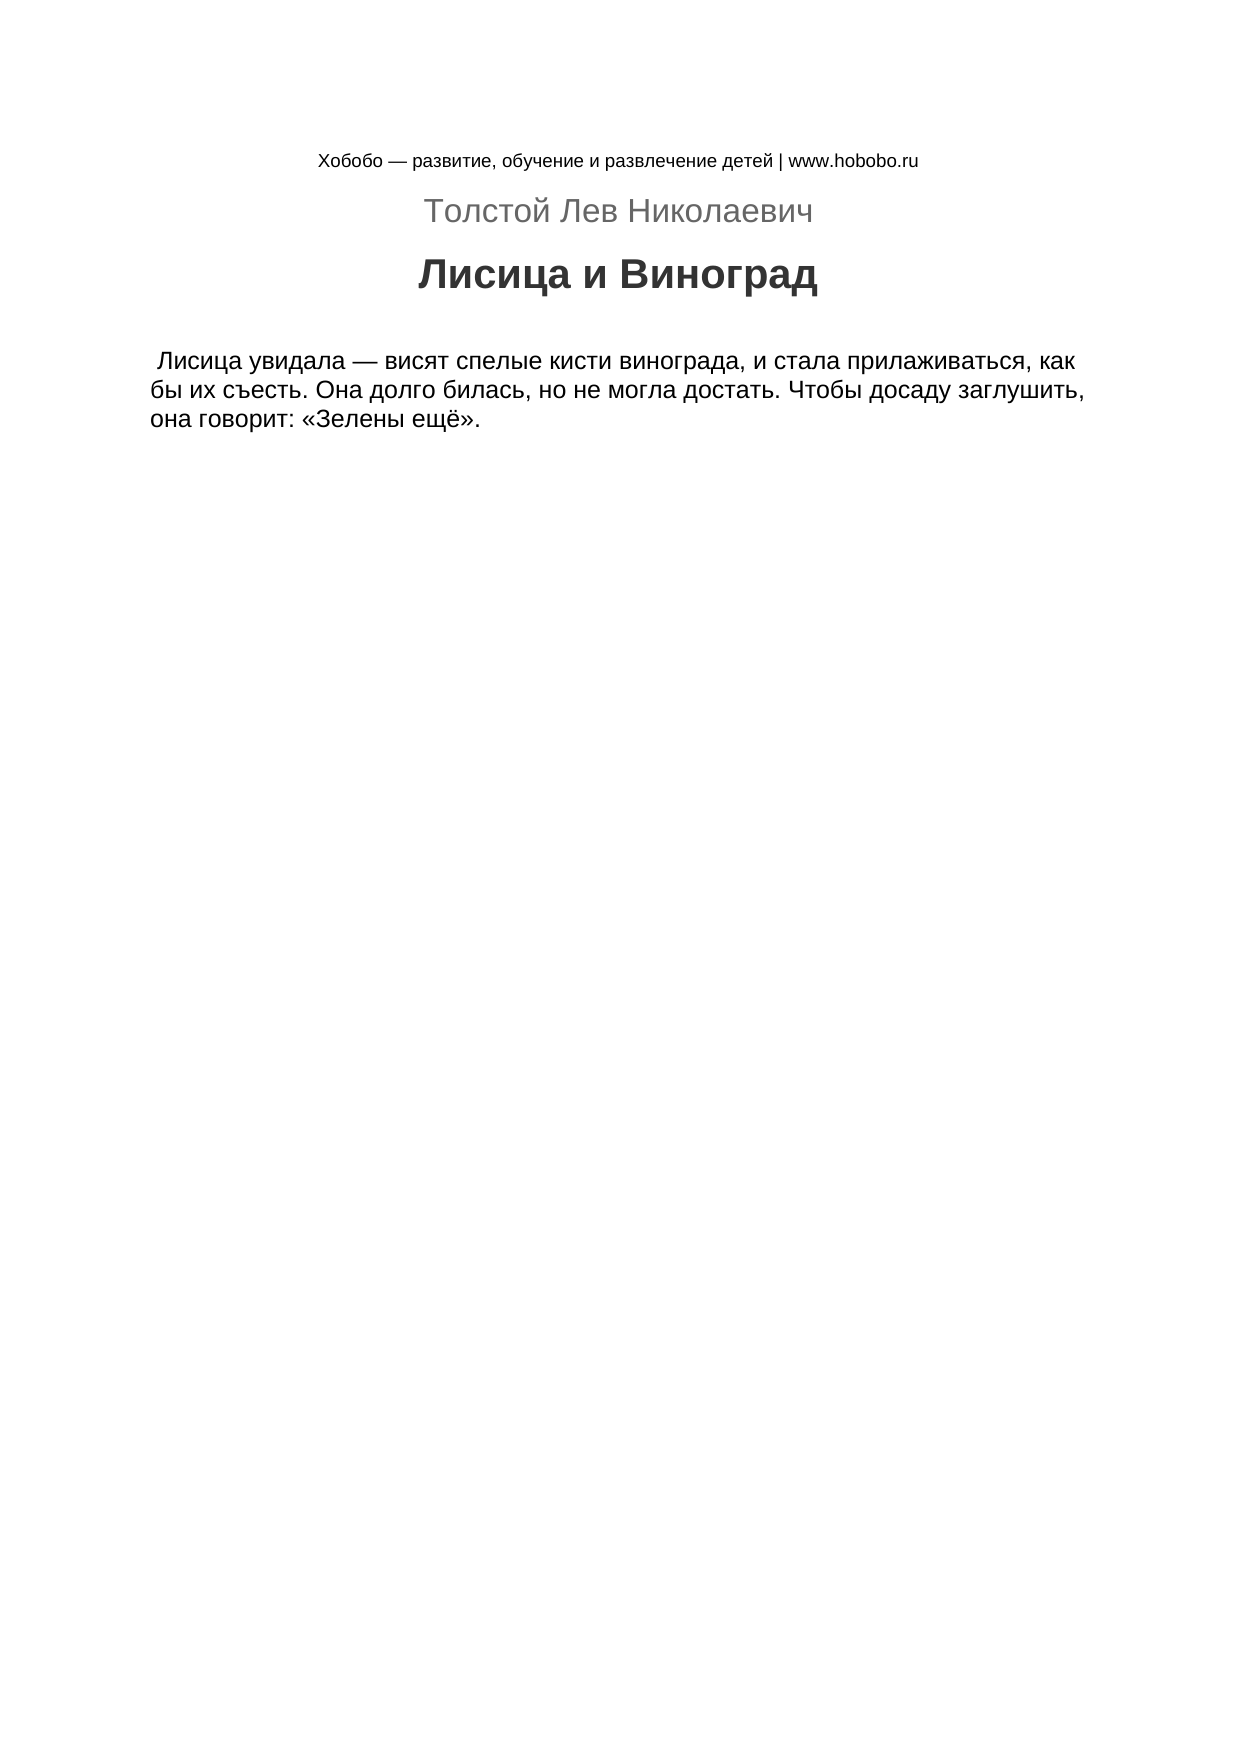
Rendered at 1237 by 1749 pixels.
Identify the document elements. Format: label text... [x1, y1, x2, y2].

text Лисица увидала — висят спелые кисти винограда, и стала прилаживаться, как бы их съесть. Она долго билась, но не могла достать. Чтобы досаду заглушить, она говорит: «Зелены ещё». [150, 346, 1086, 432]
text Хобобо — развитие, обучение и развлечение детей | www.hobobo.ru [150, 150, 1086, 172]
subtitle Лисица и Виноград [150, 249, 1086, 297]
subtitle Толстой Лев Николаевич [150, 191, 1086, 230]
